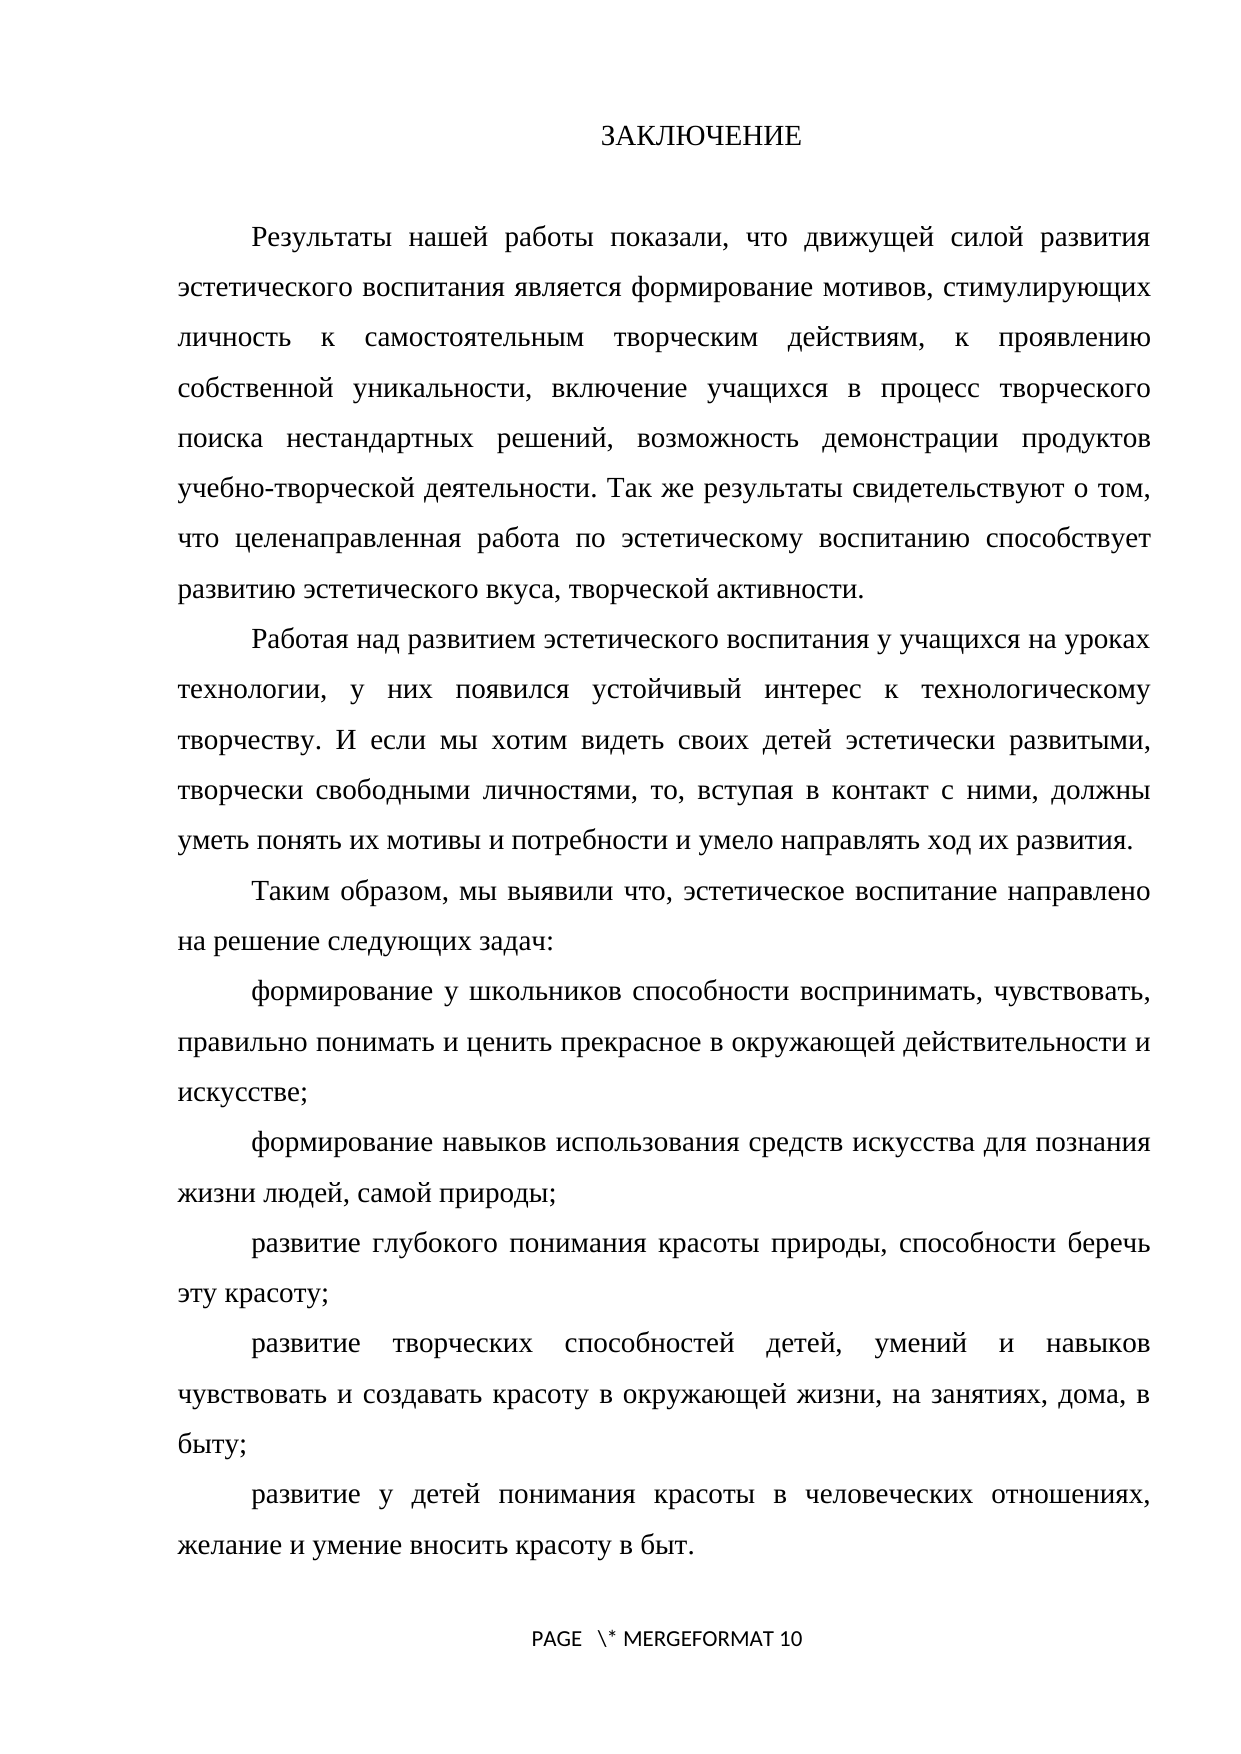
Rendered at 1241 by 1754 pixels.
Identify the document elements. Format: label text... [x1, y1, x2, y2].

text ЗАКЛЮЧЕНИЕ [177, 118, 1152, 152]
text Работая над развитием эстетического воспитания у учащихся на уроках технологии, у них появился устойчивый интерес к технологическому творчеству. И если мы хотим видеть своих детей эстетически развитыми, творчески свободными личностями, то, вступая в контакт с ними, должны уметь понять их мотивы и потребности и умело направлять ход их развития. [177, 621, 1152, 856]
text развитие творческих способностей детей, умений и навыков чувствовать и создавать красоту в окружающей жизни, на занятиях, дома, в быту; [177, 1326, 1152, 1460]
text формирование навыков использования средств искусства для познания жизни людей, самой природы; [177, 1124, 1152, 1208]
text Таким образом, мы выявили что, эстетическое воспитание направлено на решение следующих задач: [177, 873, 1152, 957]
text Результаты нашей работы показали, что движущей силой развития эстетического воспитания является формирование мотивов, стимулирующих личность к самостоятельным творческим действиям, к проявлению собственной уникальности, включение учащихся в процесс творческого поиска нестандартных решений, возможность демонстрации продуктов учебно-творческой деятельности. Так же результаты свидетельствуют о том, что целенаправленная работа по эстетическому воспитанию способствует развитию эстетического вкуса, творческой активности. [177, 219, 1152, 604]
text развитие у детей понимания красоты в человеческих отношениях, желание и умение вносить красоту в быт. [177, 1477, 1152, 1560]
text формирование у школьников способности воспринимать, чувствовать, правильно понимать и ценить прекрасное в окружающей действительности и искусстве; [177, 973, 1152, 1108]
text развитие глубокого понимания красоты природы, способности беречь эту красоту; [177, 1225, 1152, 1309]
